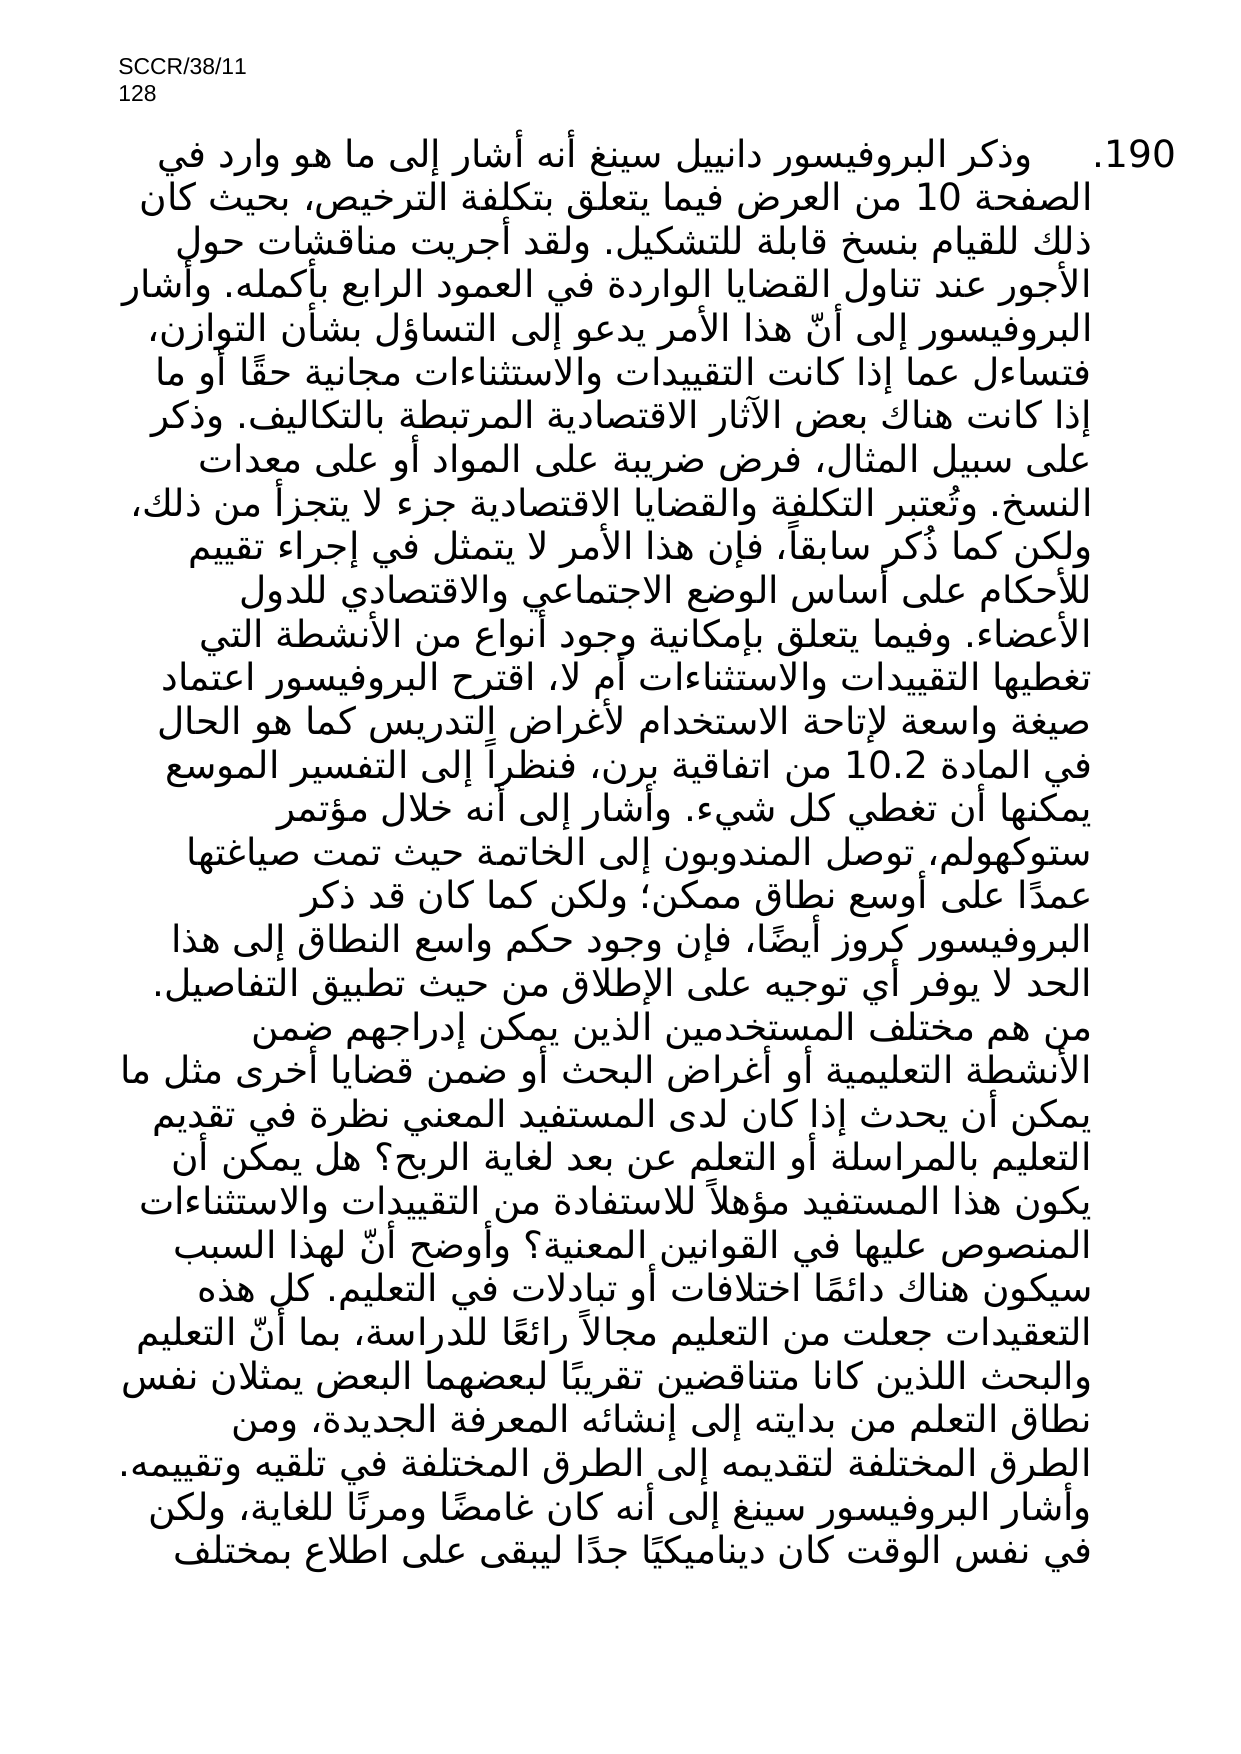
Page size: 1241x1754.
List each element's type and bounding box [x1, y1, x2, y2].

list [118, 132, 1092, 1572]
